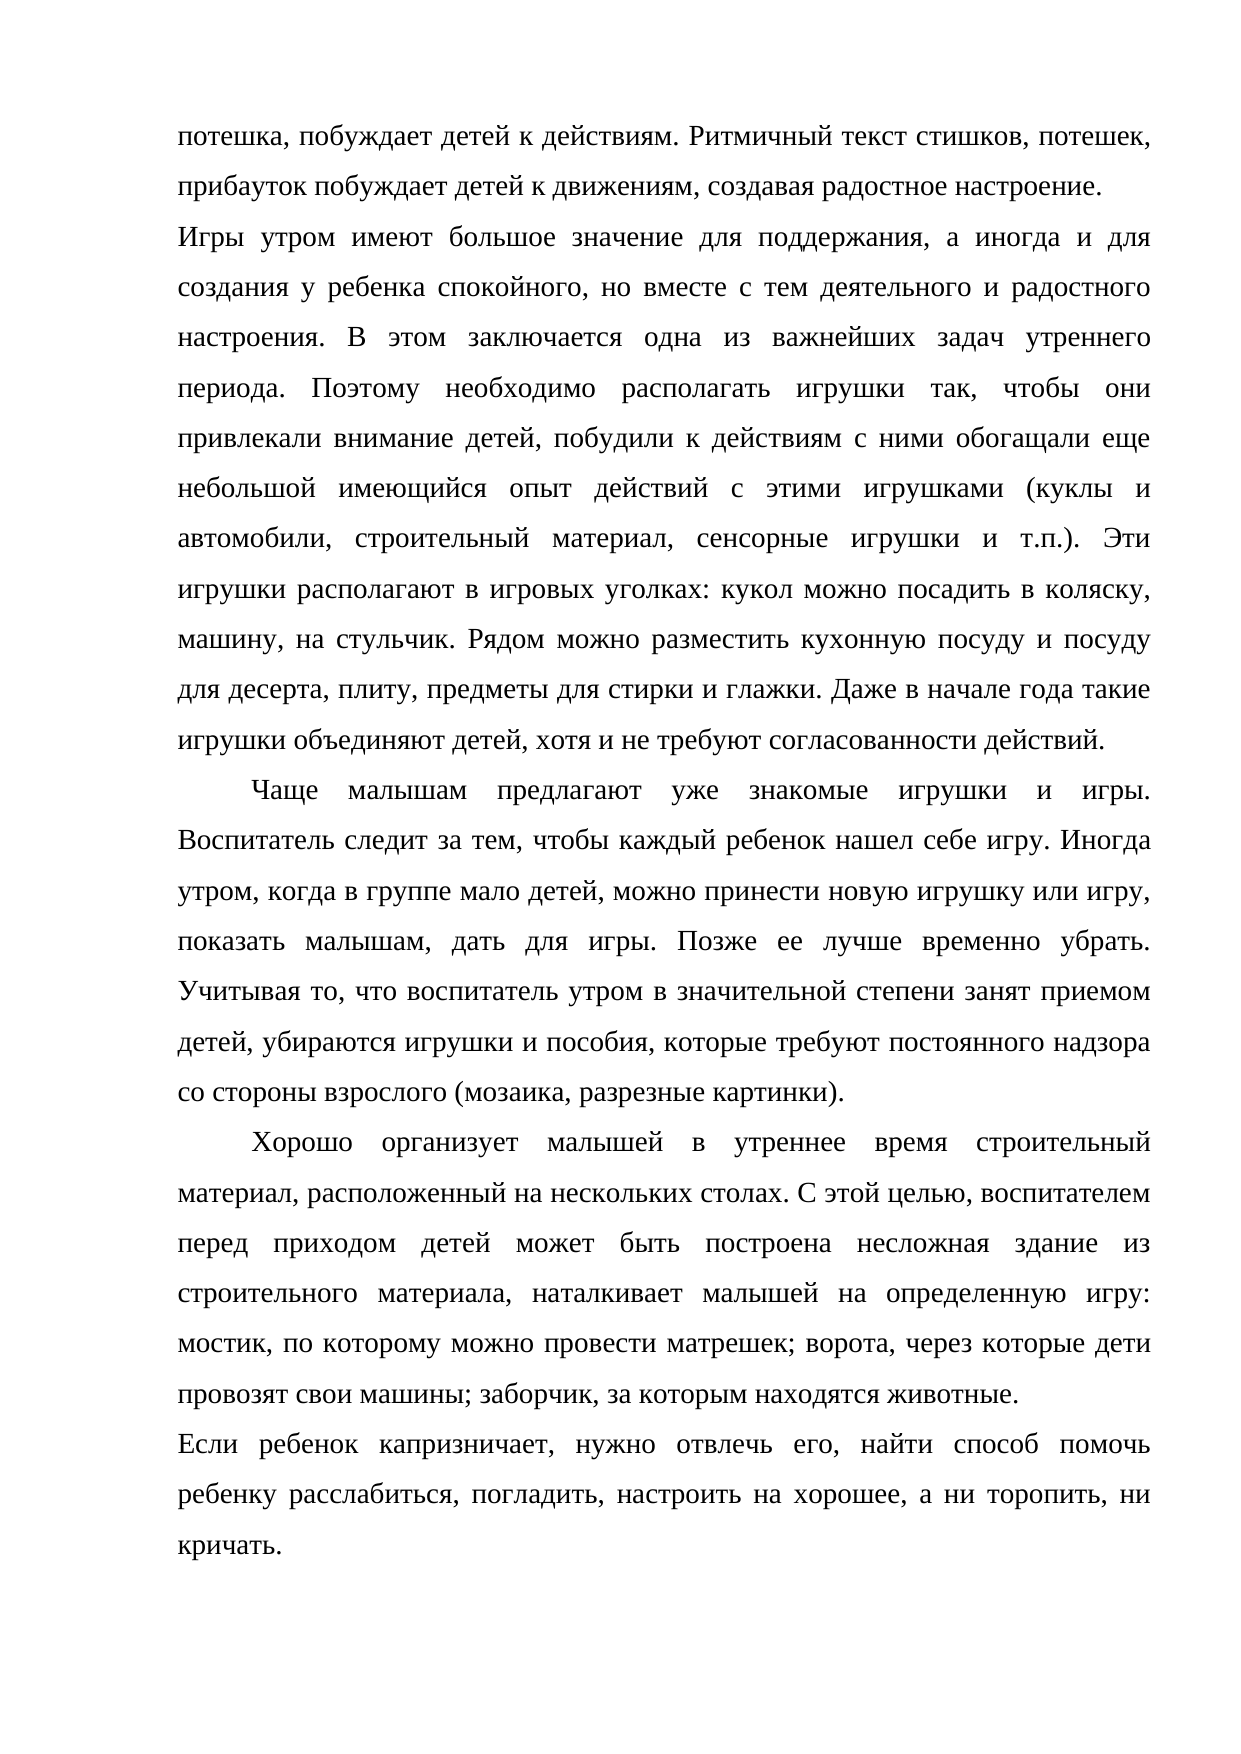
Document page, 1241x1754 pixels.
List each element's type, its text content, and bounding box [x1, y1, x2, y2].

text Хорошо организует малышей в утреннее время строительный материал, расположенный на нескольких столах. С этой целью, воспитателем перед приходом детей может быть построена несложная здание из строительного материала, наталкивает малышей на определенную игру: мостик, по которому можно провести матрешек; ворота, через которые дети провозят свои машины; заборчик, за которым находятся животные. [177, 1124, 1152, 1409]
text Игры утром имеют большое значение для поддержания, а иногда и для создания у ребенка спокойного, но вместе с тем деятельного и радостного настроения. В этом заключается одна из важнейших задач утреннего периода. Поэтому необходимо располагать игрушки так, чтобы они привлекали внимание детей, побудили к действиям с ними обогащали еще небольшой имеющийся опыт действий с этими игрушками (куклы и автомобили, строительный материал, сенсорные игрушки и т.п.). Эти игрушки располагают в игровых уголках: кукол можно посадить в коляску, машину, на стульчик. Рядом можно разместить кухонную посуду и посуду для десерта, плиту, предметы для стирки и глажки. Даже в начале года такие игрушки объединяют детей, хотя и не требуют согласованности действий. [177, 219, 1152, 755]
text Если ребенок капризничает, нужно отвлечь его, найти способ помочь ребенку расслабиться, погладить, настроить на хорошее, а ни торопить, ни кричать. [177, 1426, 1152, 1560]
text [177, 118, 1152, 202]
text Чаще малышам предлагают уже знакомые игрушки и игры. Воспитатель следит за тем, чтобы каждый ребенок нашел себе игру. Иногда утром, когда в группе мало детей, можно принести новую игрушку или игру, показать малышам, дать для игры. Позже ее лучше временно убрать. Учитывая то, что воспитатель утром в значительной степени занят приемом детей, убираются игрушки и пособия, которые требуют постоянного надзора со стороны взрослого (мозаика, разрезные картинки). [177, 772, 1152, 1108]
